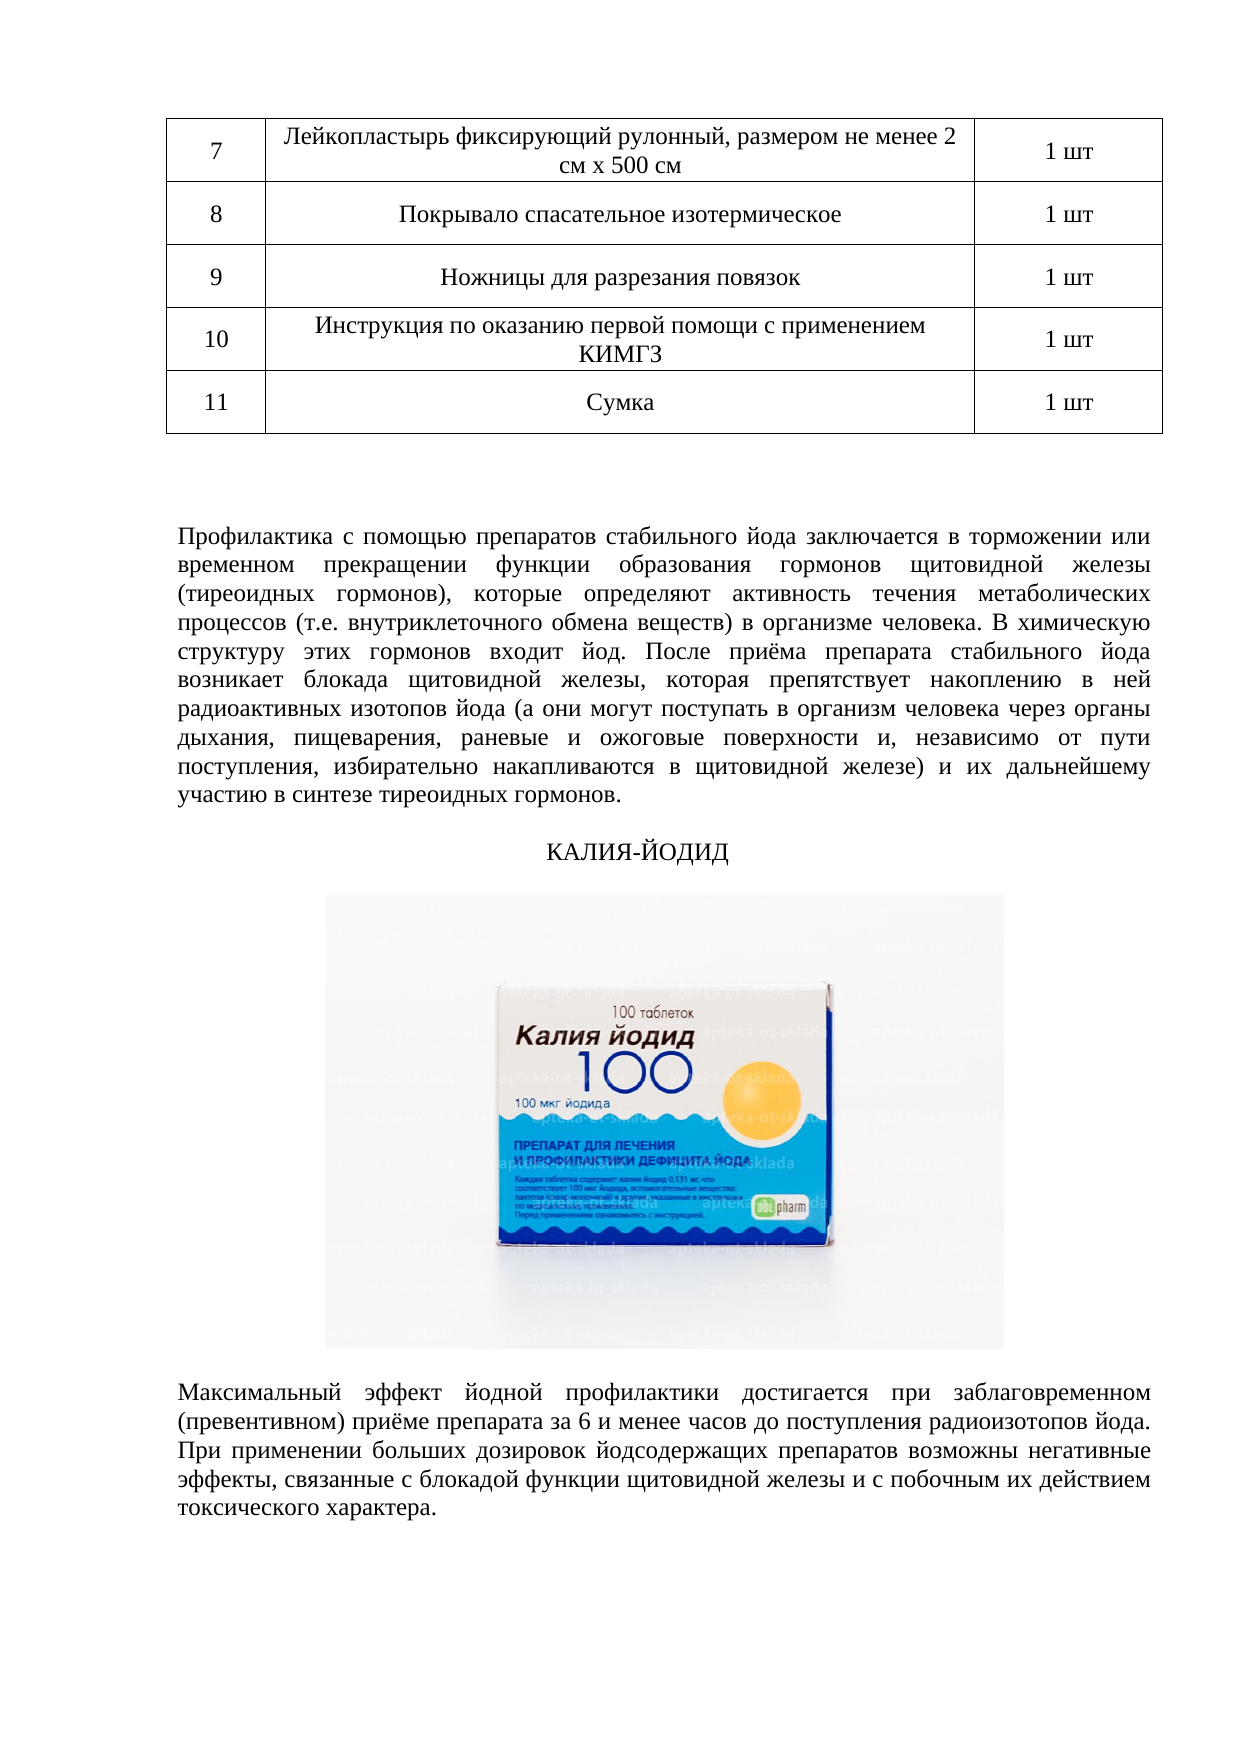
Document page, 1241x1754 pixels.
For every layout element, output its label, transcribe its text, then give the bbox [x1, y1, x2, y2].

table_cell Сумка [266, 371, 974, 433]
text Максимальный эффект йодной профилактики достигается при заблаговременном (превентивном) приёме препарата за 6 и менее часов до поступления радиоизотопов йода. При применении больших дозировок йодсодержащих препаратов возможны негативные эффекты, связанные с блокадой функции щитовидной железы и с побочным их действием токсического характера. [177, 1377, 1152, 1521]
table_cell Ножницы для разрезания повязок [266, 245, 974, 307]
table_cell 1 шт [975, 182, 1162, 244]
table_cell 7 [167, 119, 265, 181]
table_cell 1 шт [975, 308, 1162, 370]
table_cell Инструкция по оказанию первой помощи с применением КИМГЗ [266, 308, 974, 370]
table_cell 1 шт [975, 119, 1162, 181]
picture [325, 895, 1004, 1349]
text КАЛИЯ-ЙОДИД [177, 837, 1152, 866]
table_cell 9 [167, 245, 265, 307]
table_cell Покрывало спасательное изотермическое [266, 182, 974, 244]
table_cell Лейкопластырь фиксирующий рулонный, размером не менее 2 см x 500 см [266, 119, 974, 181]
table_cell 10 [167, 308, 265, 370]
text Профилактика с помощью препаратов стабильного йода заключается в торможении или временном прекращении функции образования гормонов щитовидной железы (тиреоидных гормонов), которые определяют активность течения метаболических процессов (т.е. внутриклеточного обмена веществ) в организме человека. В химическую структуру этих гормонов входит йод. После приёма препарата стабильного йода возникает блокада щитовидной железы, которая препятствует накоплению в ней радиоактивных изотопов йода (а они могут поступать в организм человека через органы дыхания, пищеварения, раневые и ожоговые поверхности и, независимо от пути поступления, избирательно накапливаются в щитовидной железе) и их дальнейшему участию в синтезе тиреоидных гормонов. [177, 521, 1152, 808]
table_cell 1 шт [975, 371, 1162, 433]
table_cell 1 шт [975, 245, 1162, 307]
table_cell 11 [167, 371, 265, 433]
table_cell 8 [167, 182, 265, 244]
